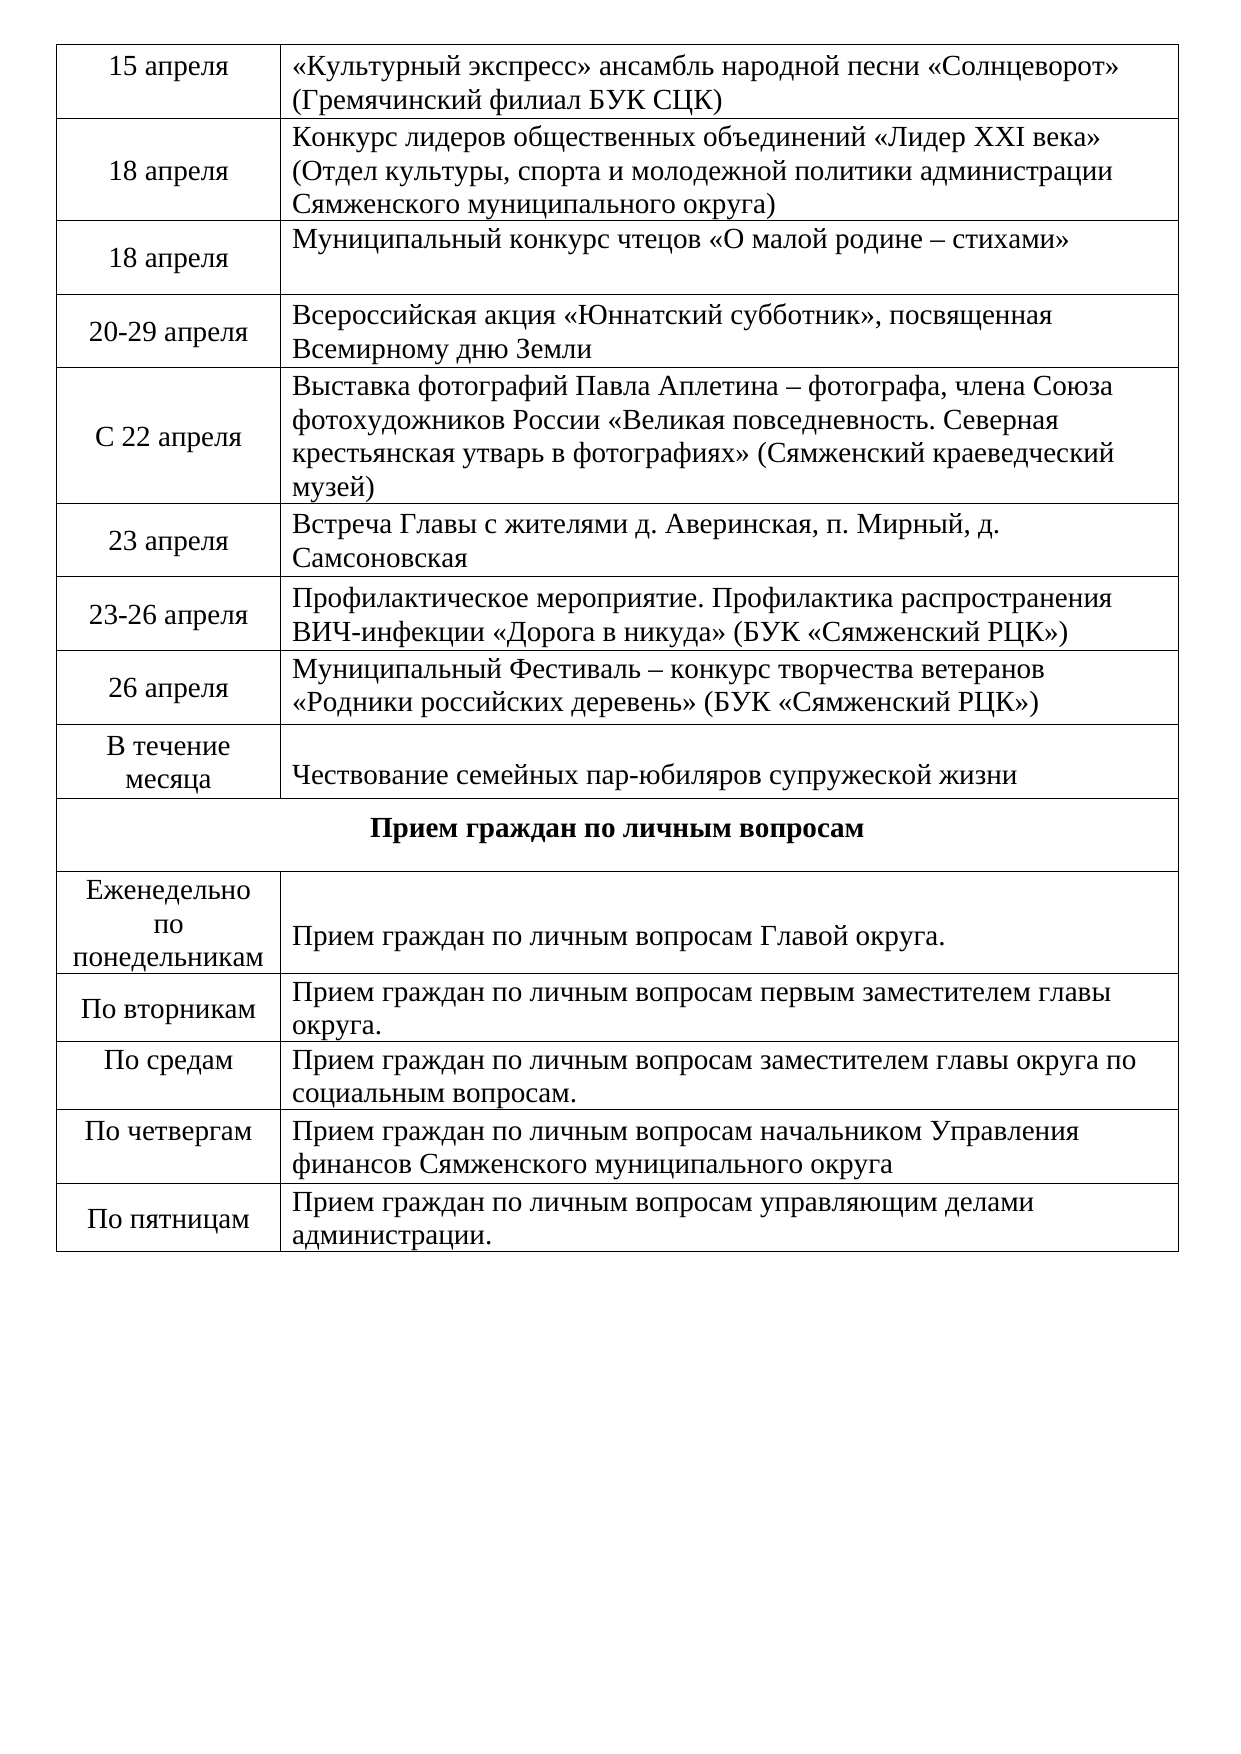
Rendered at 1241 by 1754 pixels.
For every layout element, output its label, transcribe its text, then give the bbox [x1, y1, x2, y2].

table_cell 23 апреля [57, 504, 280, 576]
table_cell 20-29 апреля [57, 295, 280, 367]
table_cell Прием граждан по личным вопросам управляющим делами администрации. [281, 1184, 1178, 1251]
table_cell Всероссийская акция «Юннатский субботник», посвященная Всемирному дню Земли [281, 295, 1178, 367]
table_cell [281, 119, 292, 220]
table_cell В течение месяца [57, 725, 280, 797]
table_cell 15 апреля [57, 45, 280, 118]
table_cell 23-26 апреля [57, 577, 280, 650]
table_cell Прием граждан по личным вопросам заместителем главы округа по социальным вопросам. [281, 1042, 1178, 1109]
table_cell Прием граждан по личным вопросам Главой округа. [281, 872, 1178, 973]
table_cell Чествование семейных пар-юбиляров супружеской жизни [281, 725, 1178, 797]
table_cell 26 апреля [57, 651, 280, 724]
table_cell Прием граждан по личным вопросам [57, 799, 1178, 871]
table_cell По четвергам [57, 1110, 280, 1183]
table_cell С 22 апреля [57, 368, 280, 502]
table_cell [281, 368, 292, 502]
table_cell По средам [57, 1042, 280, 1109]
table_cell «Культурный экспресс» ансамбль народной песни «Солнцеворот» (Гремячинский филиал БУК СЦК) [281, 45, 1178, 118]
table_cell Еженедельно по понедельникам [57, 872, 280, 973]
table_cell 18 апреля [57, 221, 280, 293]
table_cell Муниципальный Фестиваль – конкурс творчества ветеранов «Родники российских деревень» (БУК «Сямженский РЦК») [281, 651, 1178, 724]
table_cell Прием граждан по личным вопросам начальником Управления финансов Сямженского муниципального округа [281, 1110, 1178, 1183]
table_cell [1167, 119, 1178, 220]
table_cell По пятницам [57, 1184, 280, 1251]
table_cell 18 апреля [57, 119, 280, 220]
table_cell Профилактическое мероприятие. Профилактика распространения ВИЧ-инфекции «Дорога в никуда» (БУК «Сямженский РЦК») [281, 577, 1178, 650]
table_cell По вторникам [57, 974, 280, 1041]
table_cell Встреча Главы с жителями д. Аверинская, п. Мирный, д. Самсоновская [281, 504, 1178, 576]
table_cell Муниципальный конкурс чтецов «О малой родине – стихами» [281, 221, 1178, 293]
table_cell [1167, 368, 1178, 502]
table_cell Прием граждан по личным вопросам первым заместителем главы округа. [281, 974, 1178, 1041]
